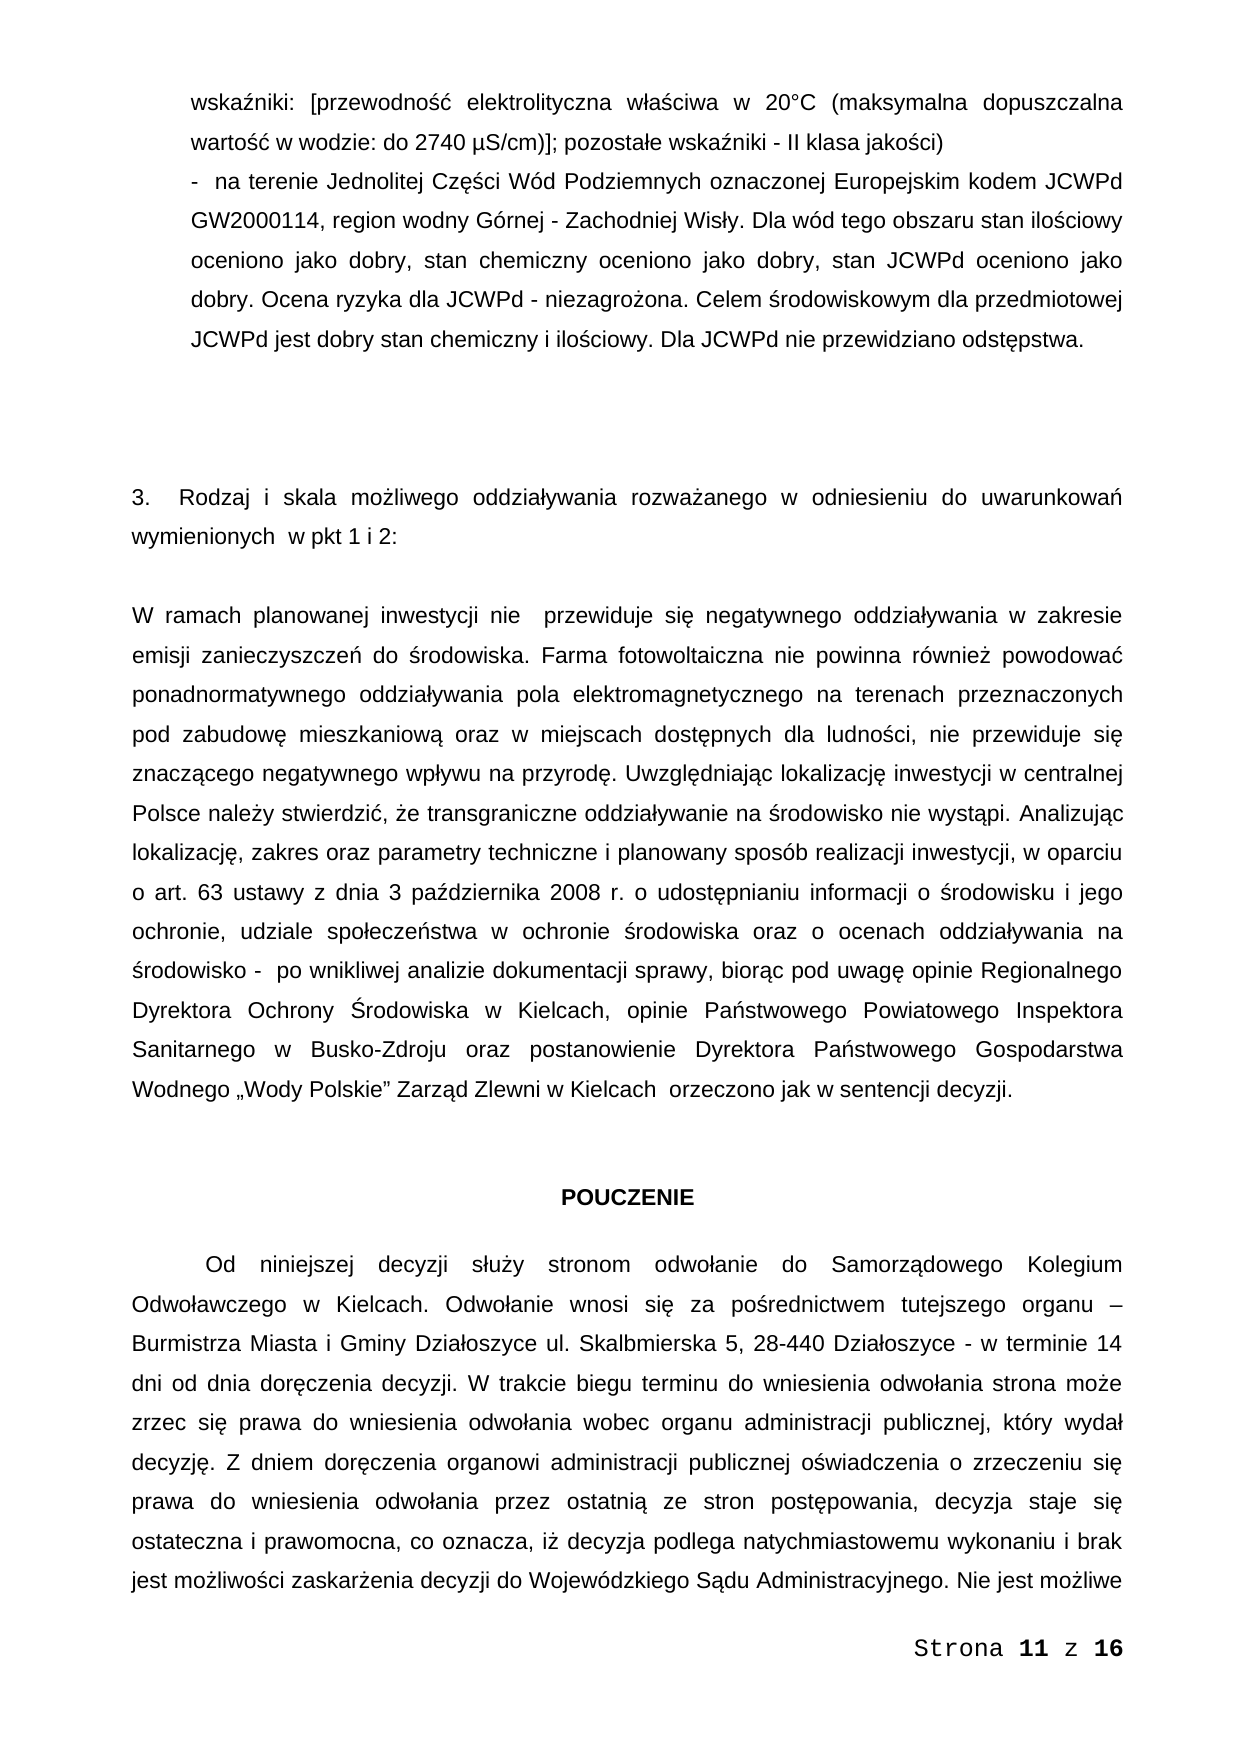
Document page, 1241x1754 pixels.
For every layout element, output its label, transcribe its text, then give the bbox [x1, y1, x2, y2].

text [131, 1251, 1123, 1594]
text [191, 89, 1123, 155]
text - na terenie Jednolitej Części Wód Podziemnych oznaczonej Europejskim kodem JCWPd GW2000114, region wodny Górnej - Zachodniej Wisły. Dla wód tego obszaru stan ilościowy oceniono jako dobry, stan chemiczny oceniono jako dobry, stan JCWPd oceniono jako dobry. Ocena ryzyka dla JCWPd - niezagrożona. Celem środowiskowym dla przedmiotowej JCWPd jest dobry stan chemiczny i ilościowy. Dla JCWPd nie przewidziano odstępstwa. [191, 168, 1123, 352]
text W ramach planowanej inwestycji nie przewiduje się negatywnego oddziaływania w zakresie emisji zanieczyszczeń do środowiska. Farma fotowoltaiczna nie powinna również powodować ponadnormatywnego oddziaływania pola elektromagnetycznego na terenach przeznaczonych pod zabudowę mieszkaniową oraz w miejscach dostępnych dla ludności, nie przewiduje się znaczącego negatywnego wpływu na przyrodę. Uwzględniając lokalizację inwestycji w centralnej Polsce należy stwierdzić, że transgraniczne oddziaływanie na środowisko nie wystąpi. Analizując lokalizację, zakres oraz parametry techniczne i planowany sposób realizacji inwestycji, w oparciu o art. 63 ustawy z dnia 3 października 2008 r. o udostępnianiu informacji o środowisku i jego ochronie, udziale społeczeństwa w ochronie środowiska oraz o ocenach oddziaływania na środowisko - po wnikliwej analizie dokumentacji sprawy, biorąc pod uwagę opinie Regionalnego Dyrektora Ochrony Środowiska w Kielcach, opinie Państwowego Powiatowego Inspektora Sanitarnego w Busko-Zdroju oraz postanowienie Dyrektora Państwowego Gospodarstwa Wodnego „Wody Polskie” Zarząd Zlewni w Kielcach orzeczono jak w sentencji decyzji. [132, 602, 1123, 1102]
text 3. Rodzaj i skala możliwego oddziaływania rozważanego w odniesieniu do uwarunkowań wymienionych w pkt 1 i 2: [131, 484, 1123, 549]
text POUCZENIE [131, 1183, 1123, 1210]
